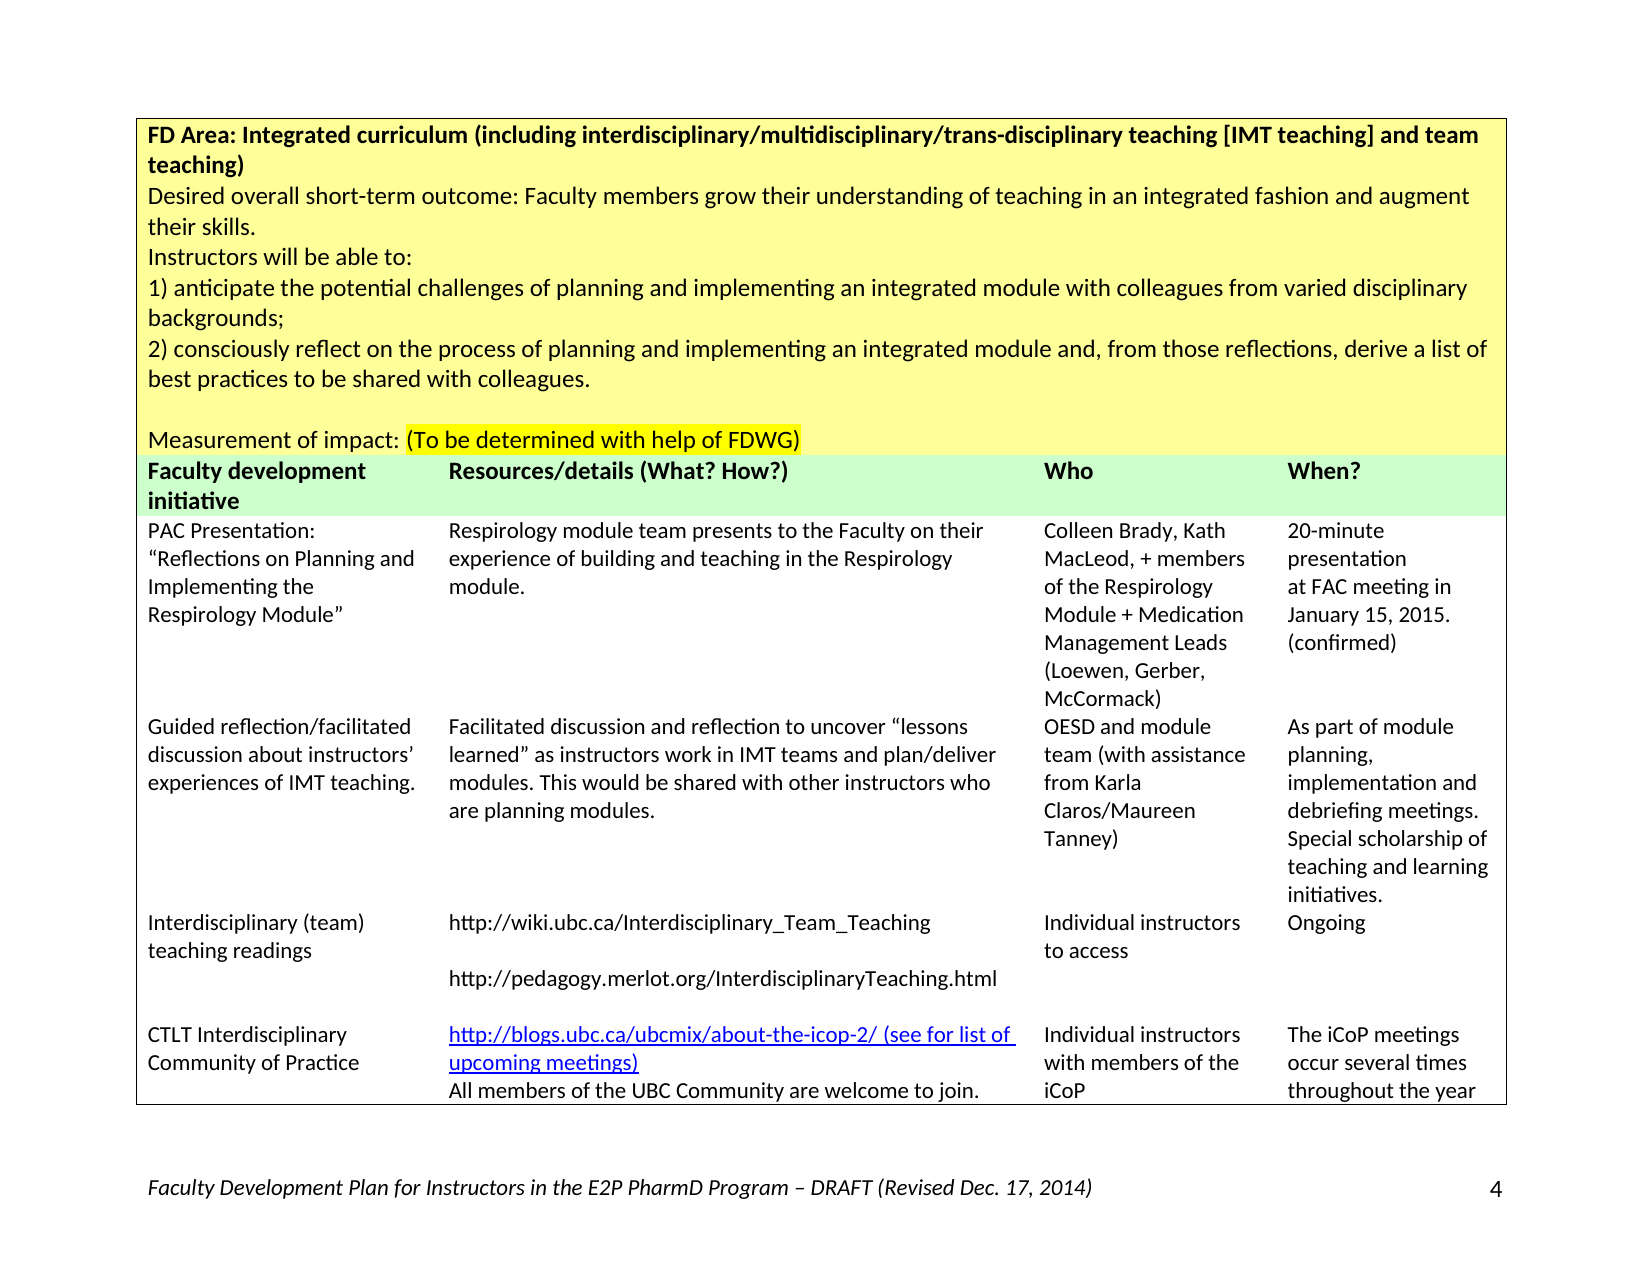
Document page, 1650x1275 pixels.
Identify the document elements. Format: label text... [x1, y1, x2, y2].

table_cell http://blogs.ubc.ca/ubcmix/about-the-icop-2/ (see for list of upcoming meetings) All members of the UBC Community are welcome to join. [437, 1020, 1033, 1104]
table_cell PAC Presentation: “Reflections on Planning and Implementing the Respirology Module” [137, 516, 437, 712]
table_cell The iCoP meetings occur several times throughout the year [1276, 1020, 1506, 1104]
table_cell As part of module planning, implementation and debriefing meetings. Special scholarship of teaching and learning initiatives. [1276, 712, 1506, 908]
table_cell When? [1276, 455, 1506, 516]
table_cell http://wiki.ubc.ca/Interdisciplinary_Team_Teaching http://pedagogy.merlot.org/InterdisciplinaryTeaching.html [437, 908, 1033, 1020]
table_cell Individual instructors with members of the iCoP [1033, 1020, 1276, 1104]
table_cell Individual instructors to access [1033, 908, 1276, 1020]
table_cell CTLT Interdisciplinary Community of Practice [137, 1020, 437, 1104]
table_cell Facilitated discussion and reflection to uncover “lessons learned” as instructors work in IMT teams and plan/deliver modules. This would be shared with other instructors who are planning modules. [437, 712, 1033, 908]
table_cell Colleen Brady, Kath MacLeod, + members of the Respirology Module + Medication Management Leads (Loewen, Gerber, McCormack) [1033, 516, 1276, 712]
table_cell Interdisciplinary (team) teaching readings [137, 908, 437, 1020]
table_cell Ongoing [1276, 908, 1506, 1020]
table_cell Guided reflection/facilitated discussion about instructors’ experiences of IMT teaching. [137, 712, 437, 908]
table_cell 20-minute presentation at FAC meeting in January 15, 2015. (confirmed) [1276, 516, 1506, 712]
table_header FD Area: Integrated curriculum (including interdisciplinary/multidisciplinary/trans-disciplinary teaching [IMT teaching] and team teaching) Desired overall short-term outcome: Faculty members grow their understanding of teaching in an integrated fashion and augment their skills. Instructors will be able to: 1) anticipate the potential challenges of planning and implementing an integrated module with colleagues from varied disciplinary backgrounds; 2) consciously reflect on the process of planning and implementing an integrated module and, from those reflections, derive a list of best practices to be shared with colleagues. Measurement of impact: (To be determined with help of FDWG) [137, 119, 1506, 455]
table_cell Respirology module team presents to the Faculty on their experience of building and teaching in the Respirology module. [437, 516, 1033, 712]
table_cell Resources/details (What? How?) [437, 455, 1033, 516]
table_cell Who [1033, 455, 1276, 516]
table_cell Faculty development initiative [137, 455, 437, 516]
table_cell OESD and module team (with assistance from Karla Claros/Maureen Tanney) [1033, 712, 1276, 908]
